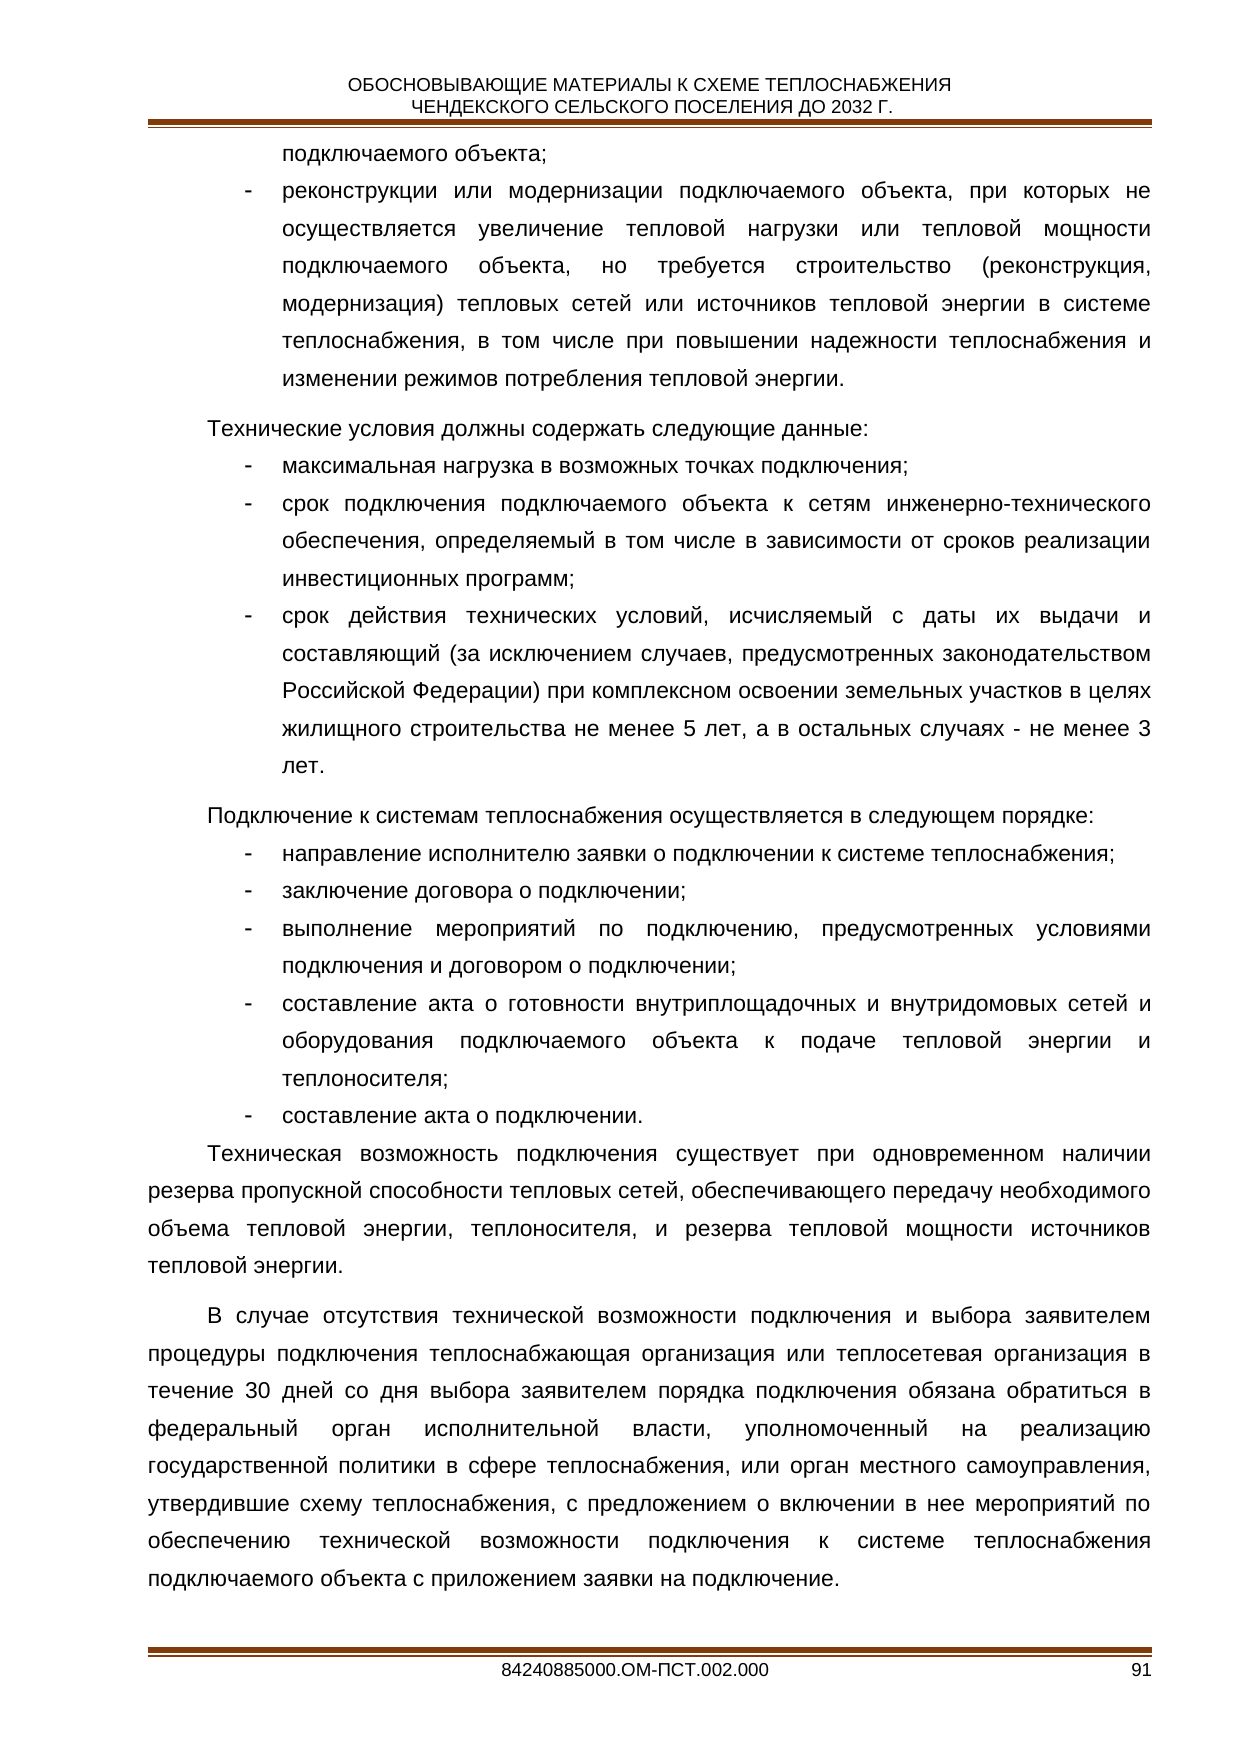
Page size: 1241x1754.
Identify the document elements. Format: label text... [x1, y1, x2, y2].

list срок подключения подключаемого объекта к сетям инженерно-технического обеспечения, определяемый в том числе в зависимости от сроков реализации инвестиционных программ; [244, 478, 1152, 591]
text Техническая возможность подключения существует при одновременном наличии резерва пропускной способности тепловых сетей, обеспечивающего передачу необходимого объема тепловой энергии, теплоносителя, и резерва тепловой мощности источников тепловой энергии. [148, 1128, 1152, 1278]
list выполнение мероприятий по подключению, предусмотренных условиями подключения и договором о подключении; [244, 903, 1152, 978]
list составление акта о готовности внутриплощадочных и внутридомовых сетей и оборудования подключаемого объекта к подаче тепловой энергии и теплоносителя; [244, 978, 1152, 1091]
text Подключение к системам теплоснабжения осуществляется в следующем порядке: [148, 791, 1152, 828]
text В случае отсутствия технической возможности подключения и выбора заявителем процедуры подключения теплоснабжающая организация или теплосетевая организация в течение 30 дней со дня выбора заявителем порядка подключения обязана обратиться в федеральный орган исполнительной власти, уполномоченный на реализацию государственной политики в сфере теплоснабжения, или орган местного самоуправления, утвердившие схему теплоснабжения, с предложением о включении в нее мероприятий по обеспечению технической возможности подключения к системе теплоснабжения подключаемого объекта с приложением заявки на подключение. [148, 1291, 1152, 1591]
list срок действия технических условий, исчисляемый с даты их выдачи и составляющий (за исключением случаев, предусмотренных законодательством Российской Федерации) при комплексном освоении земельных участков в целях жилищного строительства не менее 5 лет, а в остальных случаях - не менее 3 лет. [244, 591, 1152, 778]
text Технические условия должны содержать следующие данные: [148, 403, 1152, 441]
list составление акта о подключении. [244, 1091, 1152, 1128]
list направление исполнителю заявки о подключении к системе теплоснабжения; [244, 828, 1152, 866]
list заключение договора о подключении; [244, 866, 1152, 903]
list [244, 128, 1152, 166]
list максимальная нагрузка в возможных точках подключения; [244, 441, 1152, 478]
list реконструкции или модернизации подключаемого объекта, при которых не осуществляется увеличение тепловой нагрузки или тепловой мощности подключаемого объекта, но требуется строительство (реконструкция, модернизация) тепловых сетей или источников тепловой энергии в системе теплоснабжения, в том числе при повышении надежности теплоснабжения и изменении режимов потребления тепловой энергии. [244, 166, 1152, 391]
